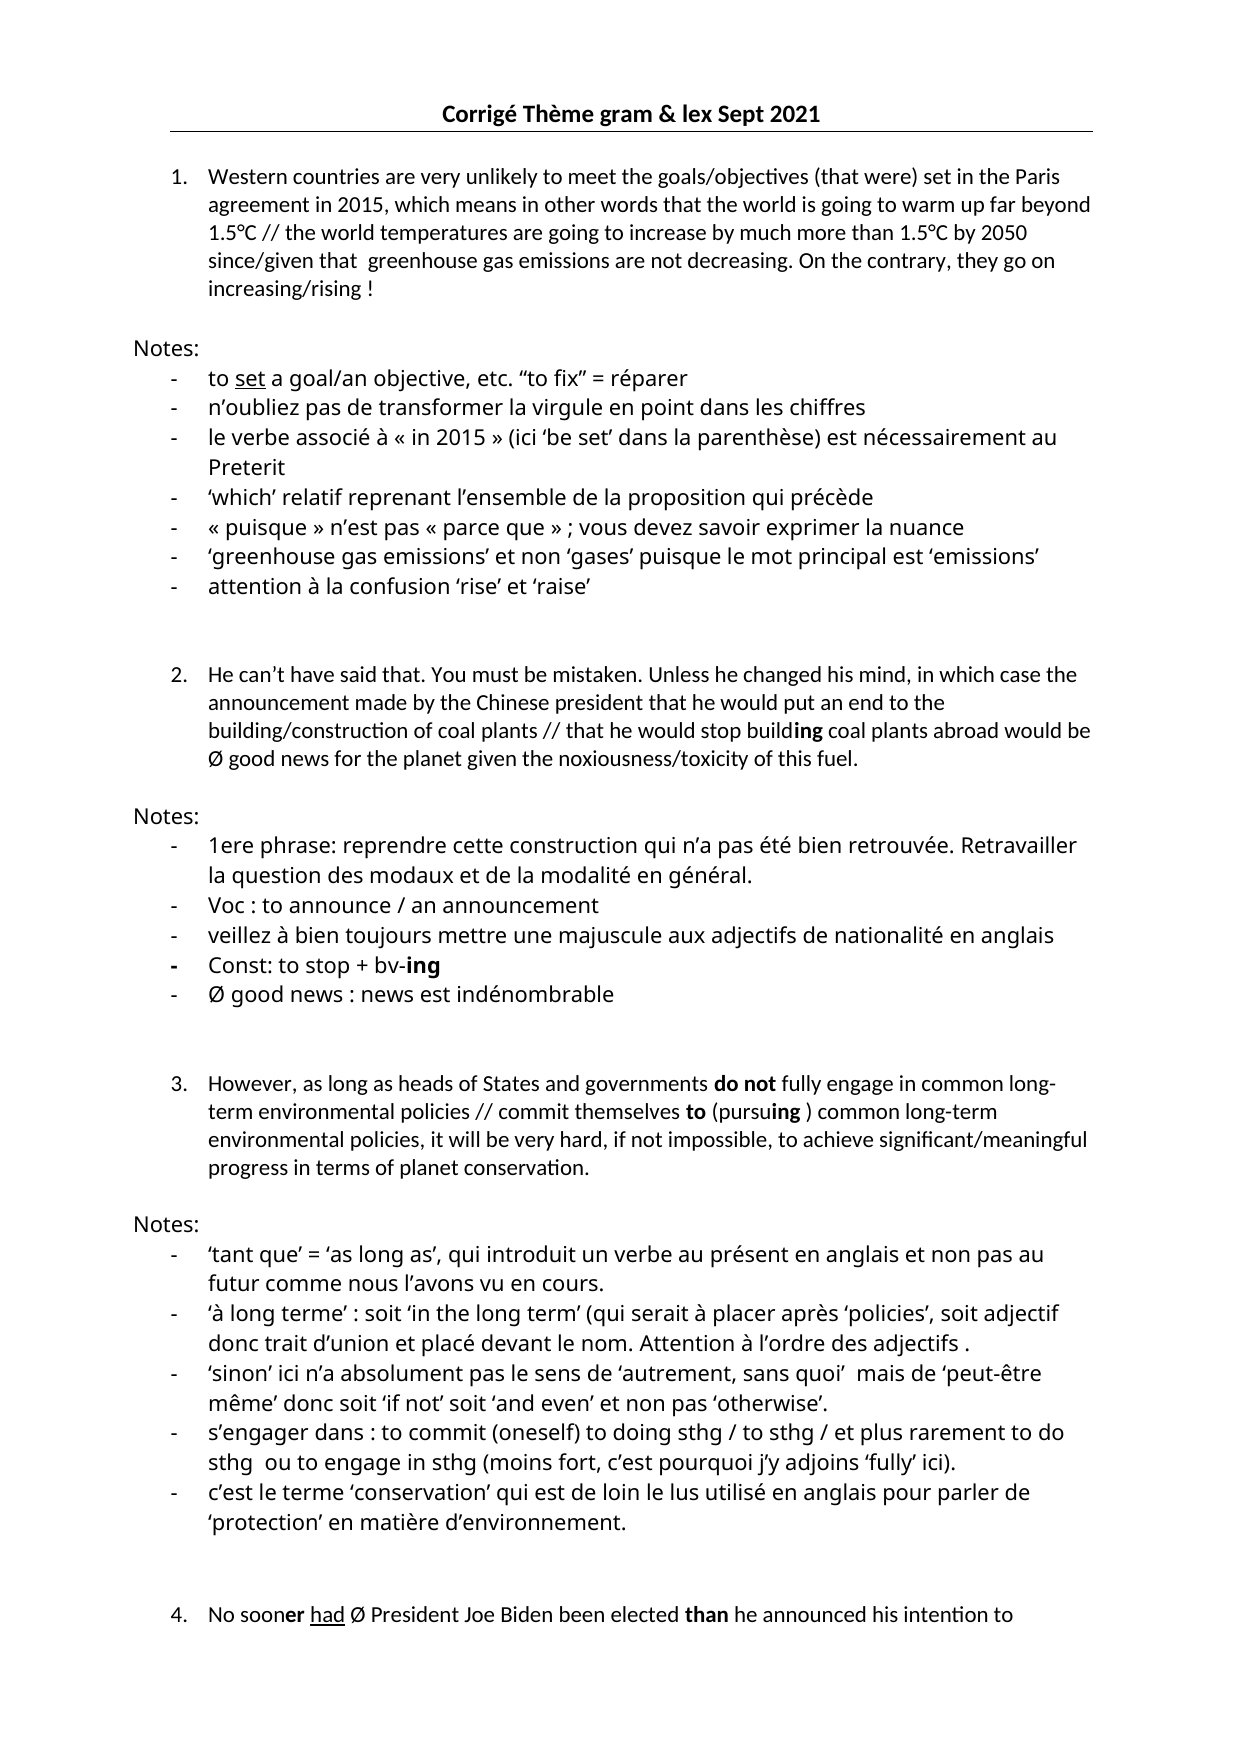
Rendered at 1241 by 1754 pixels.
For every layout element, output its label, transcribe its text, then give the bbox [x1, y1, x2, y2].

list Ø good news : news est indénombrable [170, 979, 1093, 1009]
list Voc : to announce / an announcement [170, 890, 1093, 920]
list c’est le terme ‘conservation’ qui est de loin le lus utilisé en anglais pour parler de ‘protection’ en matière d’environnement. [170, 1477, 1093, 1537]
list veillez à bien toujours mettre une majuscule aux adjectifs de nationalité en anglais [170, 920, 1093, 949]
text Notes: [133, 1209, 1093, 1239]
list No sooner had Ø President Joe Biden been elected than he announced his intention to [170, 1600, 1093, 1628]
list ‘à long terme’ : soit ‘in the long term’ (qui serait à placer après ‘policies’, soit adjectif donc trait d’union et placé devant le nom. Attention à l’ordre des adjectifs . [170, 1298, 1093, 1358]
list « puisque » n’est pas « parce que » ; vous devez savoir exprimer la nuance [170, 512, 1093, 541]
list However, as long as heads of States and governments do not fully engage in common long-term environmental policies // commit themselves to (pursuing ) common long-term environmental policies, it will be very hard, if not impossible, to achieve significant/meaningful progress in terms of planet conservation. [170, 1069, 1093, 1181]
list ‘sinon’ ici n’a absolument pas le sens de ‘autrement, sans quoi’ mais de ‘peut-être même’ donc soit ‘if not’ soit ‘and even’ et non pas ‘otherwise’. [170, 1358, 1093, 1417]
list le verbe associé à « in 2015 » (ici ‘be set’ dans la parenthèse) est nécessairement au Preterit [170, 422, 1093, 482]
list attention à la confusion ‘rise’ et ‘raise’ [170, 571, 1093, 601]
list Const: to stop + bv-ing [170, 949, 1093, 979]
list s’engager dans : to commit (oneself) to doing sthg / to sthg / et plus rarement to do sthg ou to engage in sthg (moins fort, c’est pourquoi j’y adjoins ‘fully’ ici). [170, 1417, 1093, 1477]
list ‘which’ relatif reprenant l’ensemble de la proposition qui précède [170, 482, 1093, 512]
list Western countries are very unlikely to meet the goals/objectives (that were) set in the Paris agreement in 2015, which means in other words that the world is going to warm up far beyond 1.5°C // the world temperatures are going to increase by much more than 1.5°C by 2050 since/given that greenhouse gas emissions are not decreasing. On the contrary, they go on increasing/rising ! [170, 162, 1093, 302]
list n’oubliez pas de transformer la virgule en point dans les chiffres [170, 392, 1093, 422]
text Notes: [133, 801, 1093, 830]
text Notes: [133, 333, 1093, 363]
text Corrigé Thème gram & lex Sept 2021 [170, 98, 1093, 131]
list He can’t have said that. You must be mistaken. Unless he changed his mind, in which case the announcement made by the Chinese president that he would put an end to the building/construction of coal plants // that he would stop building coal plants abroad would be Ø good news for the planet given the noxiousness/toxicity of this fuel. [170, 661, 1093, 773]
list 1ere phrase: reprendre cette construction qui n’a pas été bien retrouvée. Retravailler la question des modaux et de la modalité en général. [170, 830, 1093, 890]
list ‘tant que’ = ‘as long as’, qui introduit un verbe au présent en anglais et non pas au futur comme nous l’avons vu en cours. [170, 1239, 1093, 1298]
list to set a goal/an objective, etc. “to fix” = réparer [170, 363, 1093, 392]
list ‘greenhouse gas emissions’ et non ‘gases’ puisque le mot principal est ‘emissions’ [170, 541, 1093, 571]
